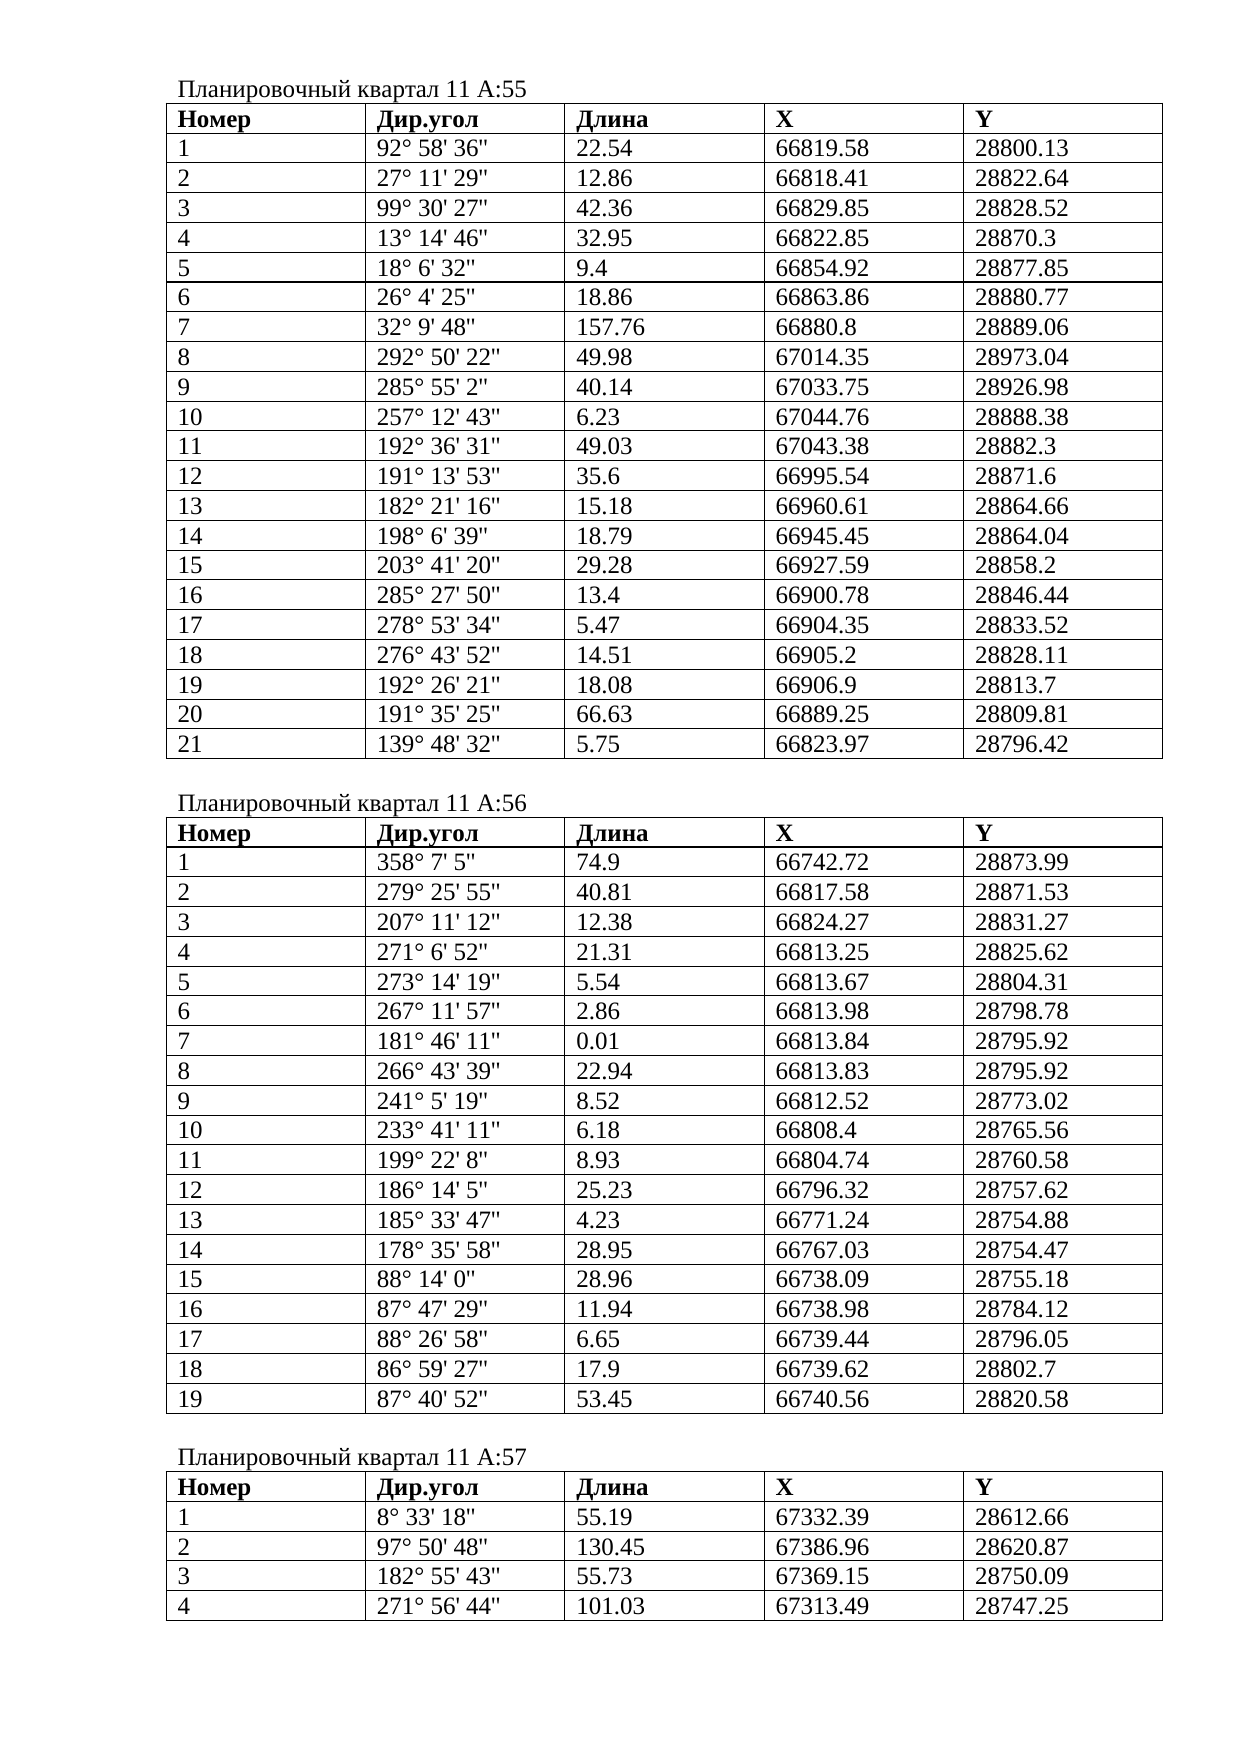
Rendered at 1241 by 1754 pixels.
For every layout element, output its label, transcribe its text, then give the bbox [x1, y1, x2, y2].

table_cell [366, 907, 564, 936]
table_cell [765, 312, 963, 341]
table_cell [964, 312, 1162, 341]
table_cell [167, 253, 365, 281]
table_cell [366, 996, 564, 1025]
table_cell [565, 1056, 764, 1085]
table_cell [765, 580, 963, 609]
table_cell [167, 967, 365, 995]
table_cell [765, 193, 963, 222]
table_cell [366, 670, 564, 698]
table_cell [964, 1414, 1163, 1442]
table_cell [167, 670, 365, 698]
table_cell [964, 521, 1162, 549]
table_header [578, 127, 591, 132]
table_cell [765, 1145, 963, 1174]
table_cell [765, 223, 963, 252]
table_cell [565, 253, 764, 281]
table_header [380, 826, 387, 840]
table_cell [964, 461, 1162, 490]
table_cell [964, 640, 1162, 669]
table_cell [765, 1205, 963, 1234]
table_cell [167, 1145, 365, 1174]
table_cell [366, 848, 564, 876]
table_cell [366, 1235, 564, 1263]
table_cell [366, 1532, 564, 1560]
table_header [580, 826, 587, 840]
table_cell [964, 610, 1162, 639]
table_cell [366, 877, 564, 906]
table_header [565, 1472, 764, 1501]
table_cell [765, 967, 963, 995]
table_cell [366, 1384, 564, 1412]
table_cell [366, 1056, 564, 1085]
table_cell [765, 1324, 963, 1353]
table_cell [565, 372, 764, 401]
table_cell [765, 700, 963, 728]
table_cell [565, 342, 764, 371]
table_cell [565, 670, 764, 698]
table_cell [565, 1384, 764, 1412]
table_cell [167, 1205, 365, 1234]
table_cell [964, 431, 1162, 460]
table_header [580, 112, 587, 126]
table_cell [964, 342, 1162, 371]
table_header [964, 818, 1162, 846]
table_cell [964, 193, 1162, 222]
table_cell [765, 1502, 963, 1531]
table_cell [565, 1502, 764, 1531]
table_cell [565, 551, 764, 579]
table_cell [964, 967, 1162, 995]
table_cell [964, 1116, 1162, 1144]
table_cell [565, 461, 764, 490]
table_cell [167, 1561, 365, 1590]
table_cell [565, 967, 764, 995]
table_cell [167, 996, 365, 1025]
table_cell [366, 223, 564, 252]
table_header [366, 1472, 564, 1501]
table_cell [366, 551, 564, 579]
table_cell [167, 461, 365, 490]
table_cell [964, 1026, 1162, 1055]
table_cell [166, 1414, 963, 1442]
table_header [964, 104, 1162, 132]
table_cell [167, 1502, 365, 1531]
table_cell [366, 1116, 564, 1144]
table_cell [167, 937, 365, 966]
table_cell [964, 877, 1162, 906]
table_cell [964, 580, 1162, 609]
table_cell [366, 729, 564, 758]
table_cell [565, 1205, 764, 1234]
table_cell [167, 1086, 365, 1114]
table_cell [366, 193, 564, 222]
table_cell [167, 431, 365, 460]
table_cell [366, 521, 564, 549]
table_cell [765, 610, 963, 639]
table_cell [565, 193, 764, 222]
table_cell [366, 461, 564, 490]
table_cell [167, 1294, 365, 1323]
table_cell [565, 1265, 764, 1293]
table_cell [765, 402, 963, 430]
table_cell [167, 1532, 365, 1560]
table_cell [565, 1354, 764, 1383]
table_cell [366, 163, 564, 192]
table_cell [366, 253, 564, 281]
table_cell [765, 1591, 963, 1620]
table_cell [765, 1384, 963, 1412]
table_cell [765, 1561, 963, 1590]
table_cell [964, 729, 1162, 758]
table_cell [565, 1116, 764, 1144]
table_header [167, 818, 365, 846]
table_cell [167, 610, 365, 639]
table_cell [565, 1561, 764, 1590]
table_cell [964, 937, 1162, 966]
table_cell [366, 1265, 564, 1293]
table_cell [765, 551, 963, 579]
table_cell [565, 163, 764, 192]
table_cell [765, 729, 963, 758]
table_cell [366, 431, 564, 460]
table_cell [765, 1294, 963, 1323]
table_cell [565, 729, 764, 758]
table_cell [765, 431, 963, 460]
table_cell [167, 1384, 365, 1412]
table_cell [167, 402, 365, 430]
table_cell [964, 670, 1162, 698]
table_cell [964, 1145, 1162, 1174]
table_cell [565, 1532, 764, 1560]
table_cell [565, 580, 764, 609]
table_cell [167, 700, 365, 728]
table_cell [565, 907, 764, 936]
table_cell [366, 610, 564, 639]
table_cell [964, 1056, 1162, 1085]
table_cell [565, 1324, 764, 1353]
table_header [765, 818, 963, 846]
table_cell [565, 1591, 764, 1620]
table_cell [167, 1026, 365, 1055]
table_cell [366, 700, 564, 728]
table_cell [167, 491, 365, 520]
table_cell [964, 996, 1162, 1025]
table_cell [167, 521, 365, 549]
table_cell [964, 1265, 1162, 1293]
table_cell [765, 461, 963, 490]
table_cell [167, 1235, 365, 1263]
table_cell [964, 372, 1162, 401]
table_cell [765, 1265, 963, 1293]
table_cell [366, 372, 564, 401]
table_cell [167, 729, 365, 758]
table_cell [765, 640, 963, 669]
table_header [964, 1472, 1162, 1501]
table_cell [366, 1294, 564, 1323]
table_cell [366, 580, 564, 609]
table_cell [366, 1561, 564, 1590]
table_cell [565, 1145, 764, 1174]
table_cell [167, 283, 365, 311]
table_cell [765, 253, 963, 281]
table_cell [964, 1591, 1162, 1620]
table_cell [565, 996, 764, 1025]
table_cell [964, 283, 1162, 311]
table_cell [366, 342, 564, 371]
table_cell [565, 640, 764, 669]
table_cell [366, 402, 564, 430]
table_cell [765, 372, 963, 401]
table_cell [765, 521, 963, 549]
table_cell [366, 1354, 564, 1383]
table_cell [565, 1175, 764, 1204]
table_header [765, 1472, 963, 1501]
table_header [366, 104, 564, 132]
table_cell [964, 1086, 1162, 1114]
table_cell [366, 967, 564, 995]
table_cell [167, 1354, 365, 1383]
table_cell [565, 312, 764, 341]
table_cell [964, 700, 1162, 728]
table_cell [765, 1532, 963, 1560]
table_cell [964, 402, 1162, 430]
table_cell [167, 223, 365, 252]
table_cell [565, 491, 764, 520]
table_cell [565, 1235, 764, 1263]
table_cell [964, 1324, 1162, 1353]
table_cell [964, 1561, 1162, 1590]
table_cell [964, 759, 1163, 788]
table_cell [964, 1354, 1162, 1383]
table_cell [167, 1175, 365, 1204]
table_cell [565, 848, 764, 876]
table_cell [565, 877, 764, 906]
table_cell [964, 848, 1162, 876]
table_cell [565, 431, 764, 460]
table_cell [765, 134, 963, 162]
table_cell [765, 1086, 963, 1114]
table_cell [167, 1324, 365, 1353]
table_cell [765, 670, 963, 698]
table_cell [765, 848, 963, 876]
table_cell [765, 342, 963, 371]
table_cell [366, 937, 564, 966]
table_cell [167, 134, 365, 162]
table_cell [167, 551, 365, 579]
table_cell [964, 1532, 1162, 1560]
text Планировочный квартал 11 А:56 [177, 788, 1152, 817]
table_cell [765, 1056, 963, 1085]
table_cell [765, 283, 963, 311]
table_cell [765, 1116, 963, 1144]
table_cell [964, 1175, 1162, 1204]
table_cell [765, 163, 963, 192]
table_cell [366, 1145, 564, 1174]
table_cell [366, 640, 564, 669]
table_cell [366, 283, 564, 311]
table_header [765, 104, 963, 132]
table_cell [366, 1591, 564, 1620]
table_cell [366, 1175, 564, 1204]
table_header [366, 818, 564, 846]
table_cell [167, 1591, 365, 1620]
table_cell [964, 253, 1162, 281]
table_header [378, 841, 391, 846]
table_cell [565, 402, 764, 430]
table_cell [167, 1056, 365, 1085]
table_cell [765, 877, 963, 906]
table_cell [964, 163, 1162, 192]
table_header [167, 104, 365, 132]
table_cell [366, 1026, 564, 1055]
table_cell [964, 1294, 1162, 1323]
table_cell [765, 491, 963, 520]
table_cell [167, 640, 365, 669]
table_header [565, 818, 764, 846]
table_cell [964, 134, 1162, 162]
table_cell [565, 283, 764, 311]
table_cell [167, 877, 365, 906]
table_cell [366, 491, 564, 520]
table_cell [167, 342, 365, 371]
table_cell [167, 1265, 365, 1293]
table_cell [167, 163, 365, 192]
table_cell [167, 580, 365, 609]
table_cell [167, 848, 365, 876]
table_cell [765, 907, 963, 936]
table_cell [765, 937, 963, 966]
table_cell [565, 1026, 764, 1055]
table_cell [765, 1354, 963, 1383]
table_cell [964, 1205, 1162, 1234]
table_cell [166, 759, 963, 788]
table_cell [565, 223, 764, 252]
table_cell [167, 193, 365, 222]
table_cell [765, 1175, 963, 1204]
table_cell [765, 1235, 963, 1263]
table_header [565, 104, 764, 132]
text Планировочный квартал 11 А:55 [177, 74, 1152, 103]
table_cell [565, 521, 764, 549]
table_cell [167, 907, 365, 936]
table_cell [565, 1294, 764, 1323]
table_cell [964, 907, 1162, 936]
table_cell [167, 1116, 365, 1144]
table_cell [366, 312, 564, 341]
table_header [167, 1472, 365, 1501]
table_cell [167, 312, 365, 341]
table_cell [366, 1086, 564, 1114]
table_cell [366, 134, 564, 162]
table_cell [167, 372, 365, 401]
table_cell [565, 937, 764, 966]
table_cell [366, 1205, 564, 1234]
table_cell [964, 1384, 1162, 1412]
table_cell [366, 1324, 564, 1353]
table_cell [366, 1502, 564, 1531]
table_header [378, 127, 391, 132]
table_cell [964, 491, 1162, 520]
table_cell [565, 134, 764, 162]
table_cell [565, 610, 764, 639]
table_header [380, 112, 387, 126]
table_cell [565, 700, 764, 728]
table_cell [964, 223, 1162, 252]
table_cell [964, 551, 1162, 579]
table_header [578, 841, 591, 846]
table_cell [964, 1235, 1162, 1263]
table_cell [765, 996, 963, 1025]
text Планировочный квартал 11 А:57 [177, 1442, 1152, 1471]
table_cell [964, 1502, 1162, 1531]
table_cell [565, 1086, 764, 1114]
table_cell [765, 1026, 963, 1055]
